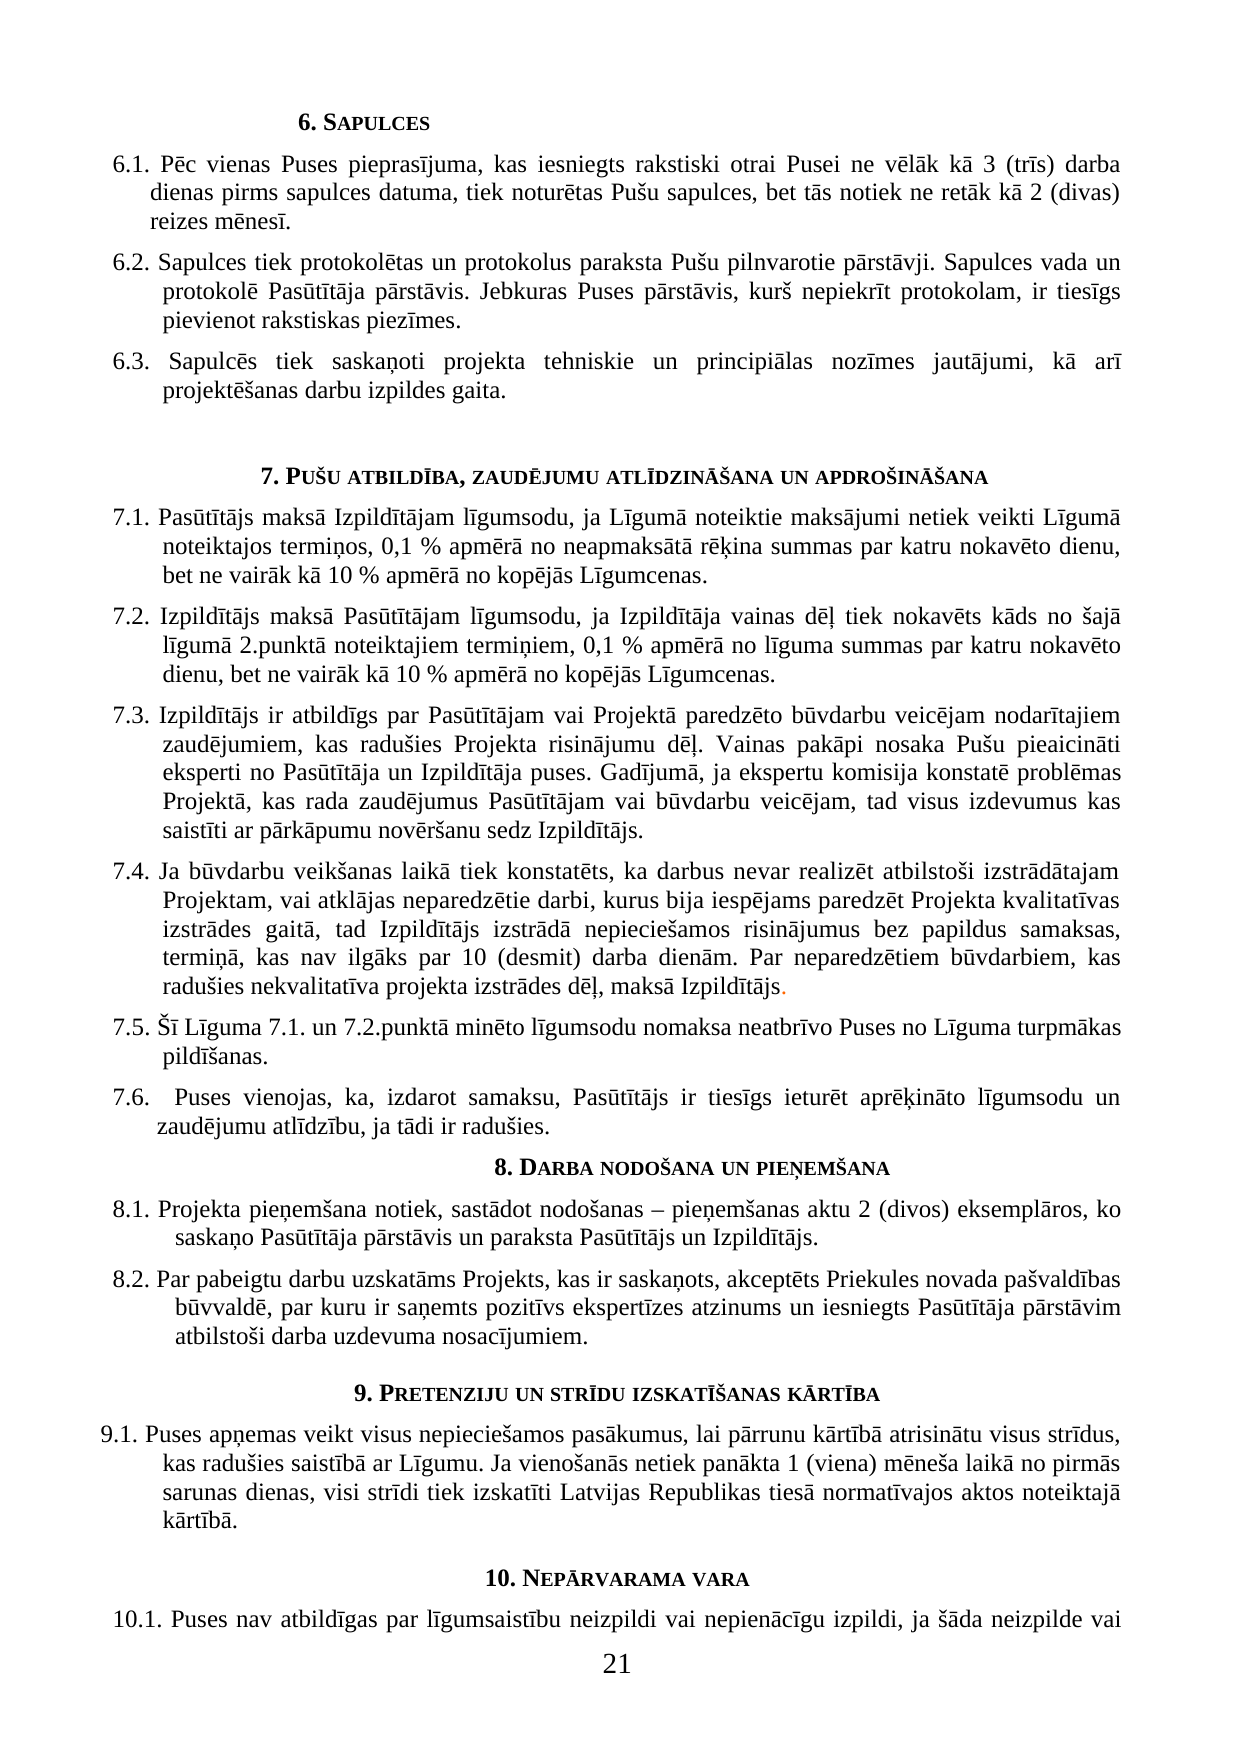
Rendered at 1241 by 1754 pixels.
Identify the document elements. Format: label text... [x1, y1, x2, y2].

list 7.1. Pasūtītājs maksā Izpildītājam līgumsodu, ja Līgumā noteiktie maksājumi netiek veikti Līgumā noteiktajos termiņos, 0,1 % apmērā no neapmaksātā rēķina summas par katru nokavēto dienu, bet ne vairāk kā 10 % apmērā no kopējās Līgumcenas. [112, 502, 1122, 589]
list 6.2. Sapulces tiek protokolētas un protokolus paraksta Pušu pilnvarotie pārstāvji. Sapulces vada un protokolē Pasūtītāja pārstāvis. Jebkuras Puses pārstāvis, kurš nepiekrīt protokolam, ir tiesīgs pievienot rakstiskas piezīmes. [112, 247, 1122, 334]
text 9.1. Puses apņemas veikt visus nepieciešamos pasākumus, lai pārrunu kārtībā atrisinātu visus strīdus, kas radušies saistībā ar Līgumu. Ja vienošanās netiek panākta 1 (viena) mēneša laikā no pirmās sarunas dienas, visi strīdi tiek izskatīti Latvijas Republikas tiesā normatīvajos aktos noteiktajā kārtībā. [100, 1419, 1122, 1534]
text 7.6. Puses vienojas, ka, izdarot samaksu, Pasūtītājs ir tiesīgs ieturēt aprēķināto līgumsodu un zaudējumu atlīdzību, ja tādi ir radušies. [112, 1082, 1122, 1140]
list 7.4. Ja būvdarbu veikšanas laikā tiek konstatēts, ka darbus nevar realizēt atbilstoši izstrādātajam Projektam, vai atklājas neparedzētie darbi, kurus bija iespējams paredzēt Projekta kvalitatīvas izstrādes gaitā, tad Izpildītājs izstrādā nepieciešamos risinājumus bez papildus samaksas, termiņā, kas nav ilgāks par 10 (desmit) darba dienām. Par neparedzētiem būvdarbiem, kas radušies nekvalitatīva projekta izstrādes dēļ, maksā Izpildītājs. [112, 856, 1122, 1000]
text 8.1. Projekta pieņemšana notiek, sastādot nodošanas – pieņemšanas aktu 2 (divos) eksemplāros, ko saskaņo Pasūtītāja pārstāvis un paraksta Pasūtītājs un Izpildītājs. [112, 1194, 1122, 1251]
text 9. Pretenziju un strīdu izskatīšanas kārtība [112, 1378, 1122, 1407]
list 6.3. Sapulcēs tiek saskaņoti projekta tehniskie un principiālas nozīmes jautājumi, kā arī projektēšanas darbu izpildes gaita. [112, 346, 1122, 404]
text 6. Sapulces [112, 107, 1122, 136]
text 8. Darba nodošana un pieņemšana [150, 1152, 1122, 1181]
list 7.3. Izpildītājs ir atbildīgs par Pasūtītājam vai Projektā paredzēto būvdarbu veicējam nodarītajiem zaudējumiem, kas radušies Projekta risinājumu dēļ. Vainas pakāpi nosaka Pušu pieaicināti eksperti no Pasūtītāja un Izpildītāja puses. Gadījumā, ja ekspertu komisija konstatē problēmas Projektā, kas rada zaudējumus Pasūtītājam vai būvdarbu veicējam, tad visus izdevumus kas saistīti ar pārkāpumu novēršanu sedz Izpildītājs. [112, 700, 1122, 844]
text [112, 1604, 1122, 1633]
text 8.2. Par pabeigtu darbu uzskatāms Projekts, kas ir saskaņots, akceptēts Priekules novada pašvaldības būvvaldē, par kuru ir saņemts pozitīvs ekspertīzes atzinums un iesniegts Pasūtītāja pārstāvim atbilstoši darba uzdevuma nosacījumiem. [112, 1264, 1122, 1350]
list 7.5. Šī Līguma 7.1. un 7.2.punktā minēto līgumsodu nomaksa neatbrīvo Puses no Līguma turpmākas pildīšanas. [112, 1012, 1122, 1070]
text 10. Nepārvarama vara [112, 1563, 1122, 1592]
list 7.2. Izpildītājs maksā Pasūtītājam līgumsodu, ja Izpildītāja vainas dēļ tiek nokavēts kāds no šajā līgumā 2.punktā noteiktajiem termiņiem, 0,1 % apmērā no līguma summas par katru nokavēto dienu, bet ne vairāk kā 10 % apmērā no kopējās Līgumcenas. [112, 601, 1122, 687]
list 6.1. Pēc vienas Puses pieprasījuma, kas iesniegts rakstiski otrai Pusei ne vēlāk kā 3 (trīs) darba dienas pirms sapulces datuma, tiek noturētas Pušu sapulces, bet tās notiek ne retāk kā 2 (divas) reizes mēnesī. [112, 149, 1122, 235]
text 7. Pušu atbildība, zaudējumu atlīdzināšana un apdrošināšana [127, 461, 1122, 490]
